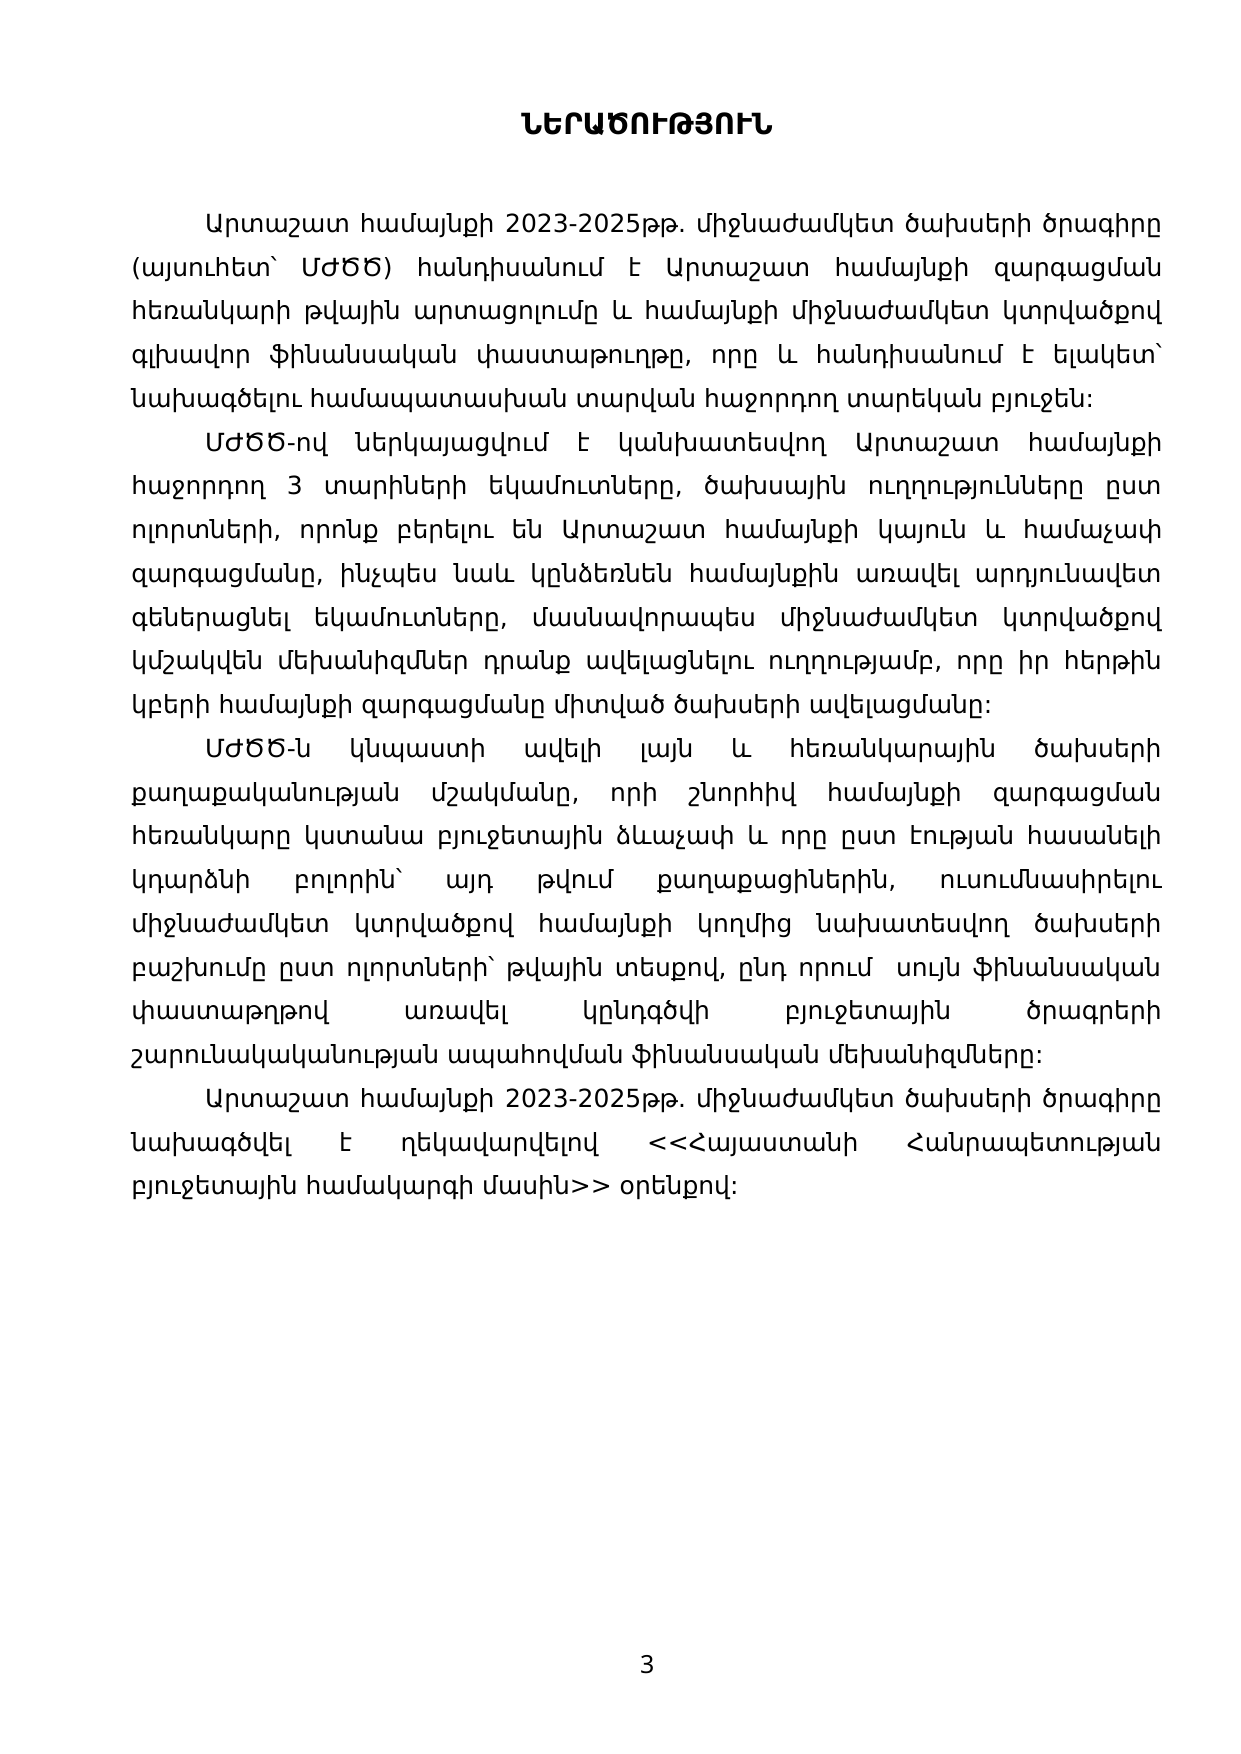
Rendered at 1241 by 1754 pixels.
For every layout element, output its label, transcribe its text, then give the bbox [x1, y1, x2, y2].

text ՆԵՐԱԾՈՒԹՅՈՒՆ [131, 107, 1162, 141]
text ՄԺԾԾ-ն կնպաստի ավելի լայն և հեռանկարային ծախսերի քաղաքականության մշակմանը, որի շնորհիվ համայնքի զարգացման հեռանկարը կստանա բյուջետային ձևաչափ և որը ըստ էության հասանելի կդարձնի բոլորին՝ այդ թվում քաղաքացիներին, ուսումնասիրելու միջնաժամկետ կտրվածքով համայնքի կողմից նախատեսվող ծախսերի բաշխումը ըստ ոլորտների՝ թվային տեսքով, ընդ որում սույն ֆինանսական փաստաթղթով առավել կընդգծվի բյուջետային ծրագրերի շարունակականության ապահովման ֆինանսական մեխանիզմները: [131, 734, 1162, 1069]
text ՄԺԾԾ-ով ներկայացվում է կանխատեսվող Արտաշատ համայնքի հաջորդող 3 տարիների եկամուտները, ծախսային ուղղությունները ըստ ոլորտների, որոնք բերելու են Արտաշատ համայնքի կայուն և համաչափ զարգացմանը, ինչպես նաև կընձեռնեն համայնքին առավել արդյունավետ գեներացնել եկամուտները, մասնավորապես միջնաժամկետ կտրվածքով կմշակվեն մեխանիզմներ դրանք ավելացնելու ուղղությամբ, որը իր հերթին կբերի համայնքի զարգացմանը միտված ծախսերի ավելացմանը: [131, 428, 1162, 719]
text Արտաշատ համայնքի 2023-2025թթ. միջնաժամկետ ծախսերի ծրագիրը (այսուհետ՝ ՄԺԾԾ) հանդիսանում է Արտաշատ համայնքի զարգացման հեռանկարի թվային արտացոլումը և համայնքի միջնաժամկետ կտրվածքով գլխավոր ֆինանսական փաստաթուղթը, որը և հանդիսանում է ելակետ՝ նախագծելու համապատասխան տարվան հաջորդող տարեկան բյուջեն: [131, 209, 1162, 413]
text Արտաշատ համայնքի 2023-2025թթ. միջնաժամկետ ծախսերի ծրագիրը նախագծվել է ղեկավարվելով <<Հայաստանի Հանրապետության բյուջետային համակարգի մասին>> օրենքով: [131, 1084, 1162, 1201]
